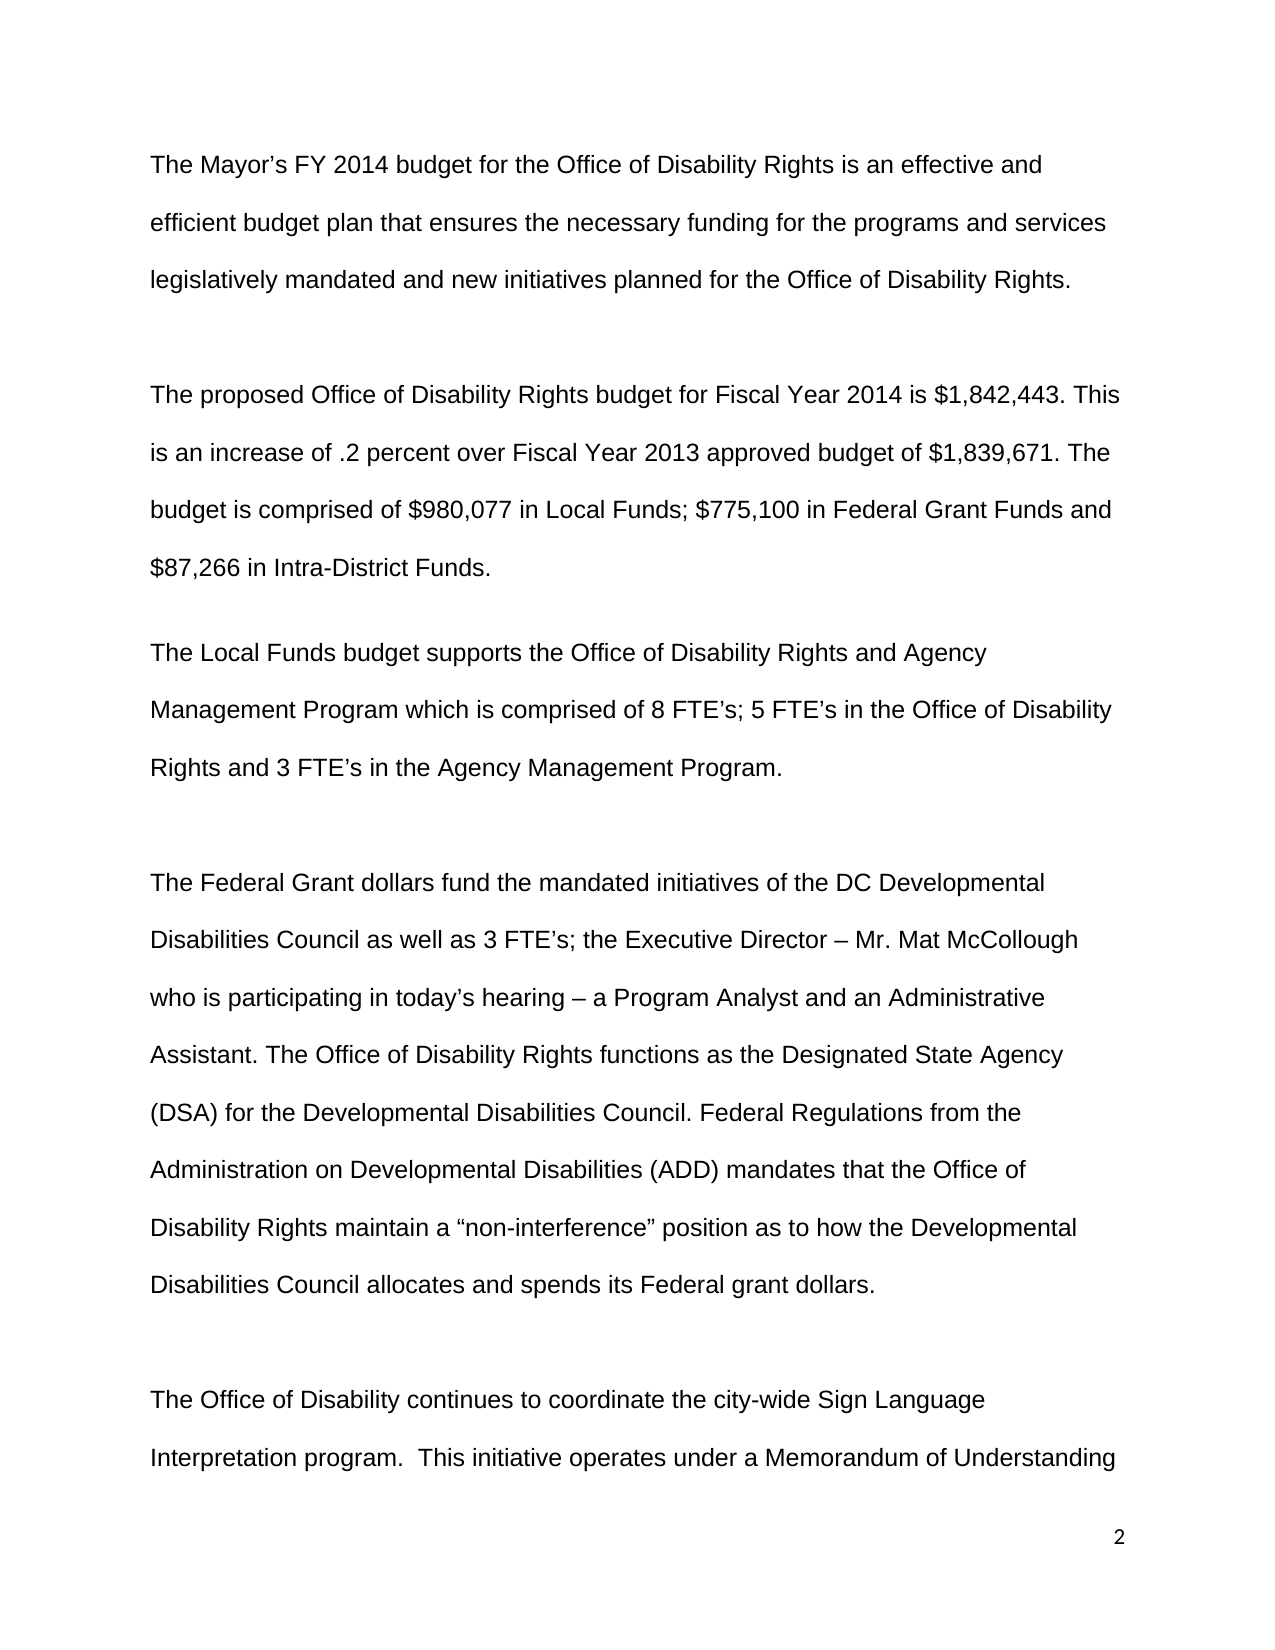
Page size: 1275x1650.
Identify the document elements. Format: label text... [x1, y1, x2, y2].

text The Local Funds budget supports the Office of Disability Rights and Agency Management Program which is comprised of 8 FTE’s; 5 FTE’s in the Office of Disability Rights and 3 FTE’s in the Agency Management Program. [150, 638, 1125, 782]
text The Federal Grant dollars fund the mandated initiatives of the DC Developmental Disabilities Council as well as 3 FTE’s; the Executive Director – Mr. Mat McCollough who is participating in today’s hearing – a Program Analyst and an Administrative Assistant. The Office of Disability Rights functions as the Designated State Agency (DSA) for the Developmental Disabilities Council. Federal Regulations from the Administration on Developmental Disabilities (ADD) mandates that the Office of Disability Rights maintain a “non-interference” position as to how the Developmental Disabilities Council allocates and spends its Federal grant dollars. [150, 868, 1125, 1299]
text The proposed Office of Disability Rights budget for Fiscal Year 2014 is $1,842,443. This is an increase of .2 percent over Fiscal Year 2013 approved budget of $1,839,671. The budget is comprised of $980,077 in Local Funds; $775,100 in Federal Grant Funds and $87,266 in Intra-District Funds. [150, 380, 1125, 581]
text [150, 1386, 1125, 1472]
text The Mayor’s FY 2014 budget for the Office of Disability Rights is an effective and efficient budget plan that ensures the necessary funding for the programs and services legislatively mandated and new initiatives planned for the Office of Disability Rights. [150, 150, 1125, 294]
